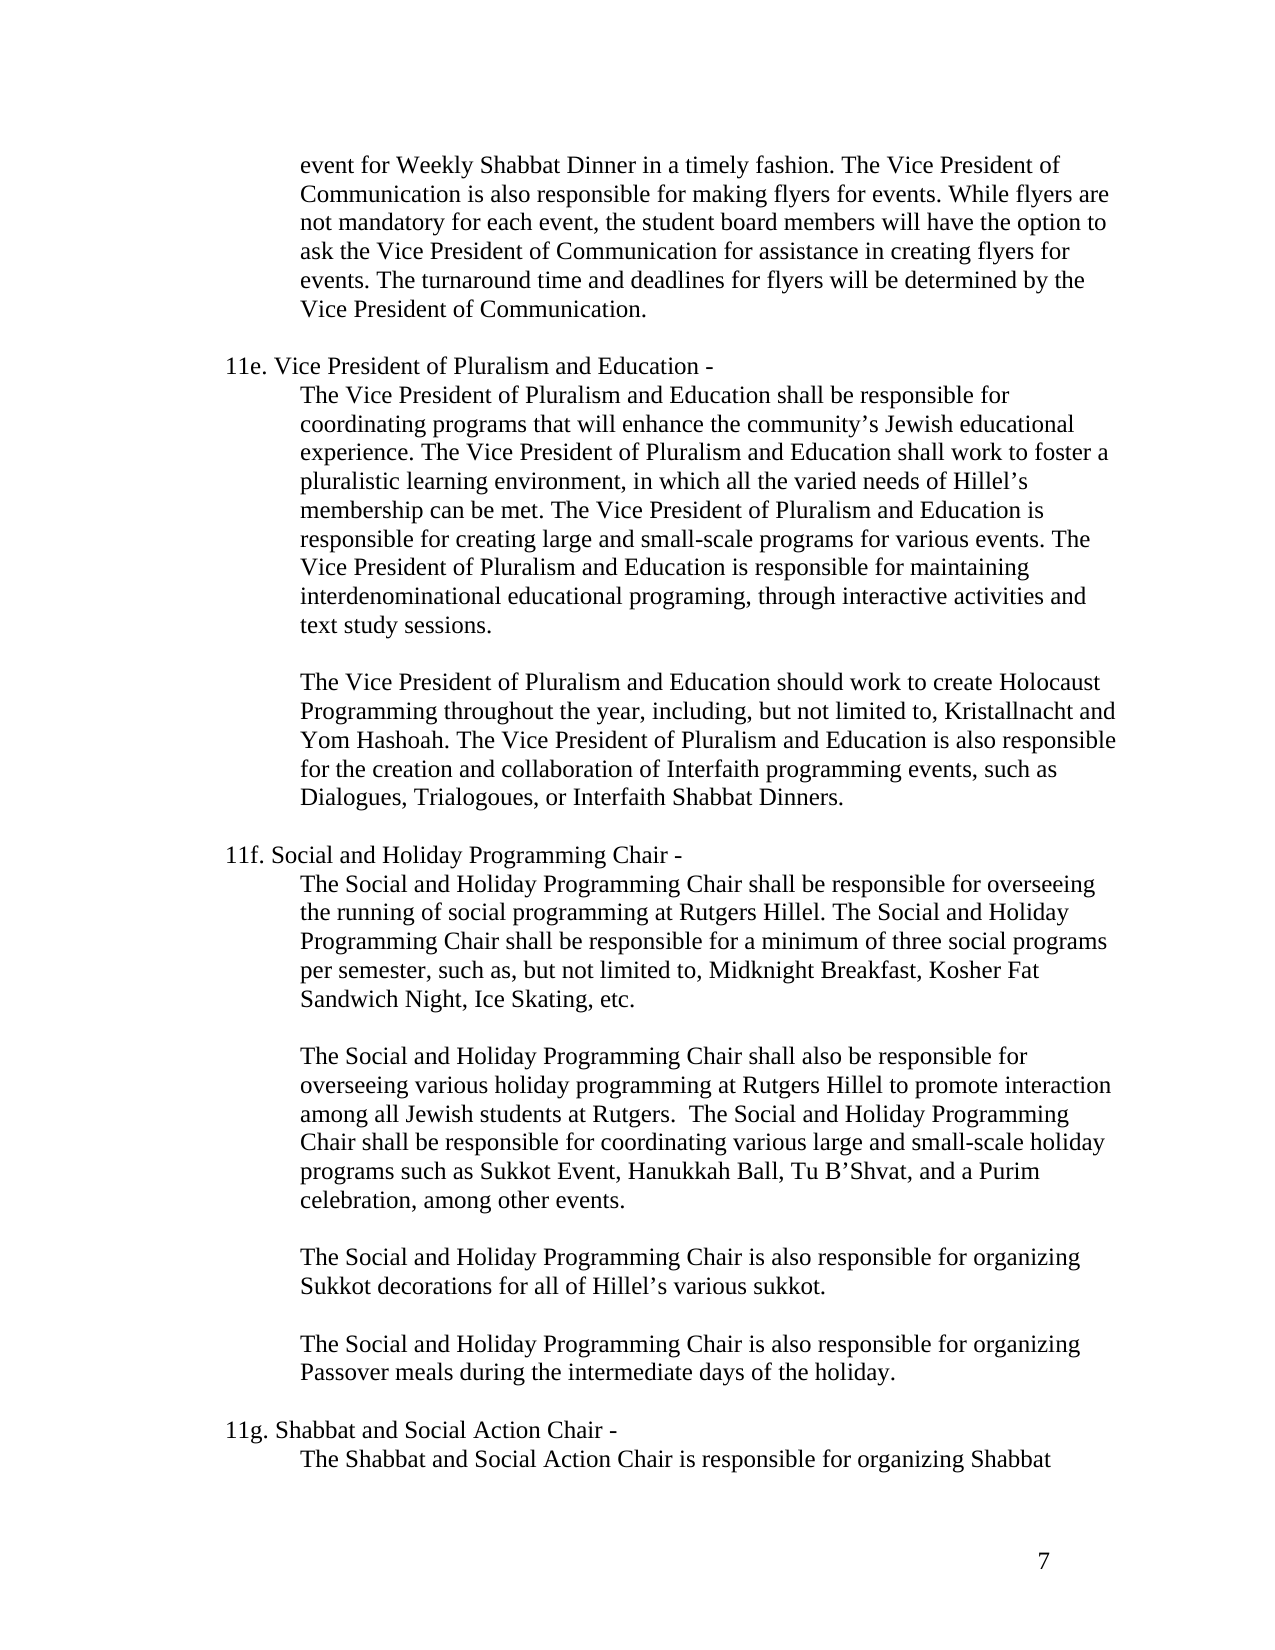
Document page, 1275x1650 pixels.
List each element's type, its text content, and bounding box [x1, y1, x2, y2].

text The Social and Holiday Programming Chair shall also be responsible for overseeing various holiday programming at Rutgers Hillel to promote interaction among all Jewish students at Rutgers. The Social and Holiday Programming Chair shall be responsible for coordinating various large and small-scale holiday programs such as Sukkot Event, Hanukkah Ball, Tu B’Shvat, and a Purim celebration, among other events. [300, 1041, 1125, 1214]
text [300, 1444, 1125, 1472]
text 11f. Social and Holiday Programming Chair - [150, 840, 1125, 869]
text The Social and Holiday Programming Chair shall be responsible for overseeing the running of social programming at Rutgers Hillel. The Social and Holiday Programming Chair shall be responsible for a minimum of three social programs per semester, such as, but not limited to, Midknight Breakfast, Kosher Fat Sandwich Night, Ice Skating, etc. [300, 869, 1125, 1012]
text The Vice President of Pluralism and Education shall be responsible for coordinating programs that will enhance the community’s Jewish educational experience. The Vice President of Pluralism and Education shall work to foster a pluralistic learning environment, in which all the varied needs of Hillel’s membership can be met. The Vice President of Pluralism and Education is responsible for creating large and small-scale programs for various events. The Vice President of Pluralism and Education is responsible for maintaining interdenominational educational programing, through interactive activities and text study sessions. [300, 380, 1125, 639]
text The Vice President of Pluralism and Education should work to create Holocaust Programming throughout the year, including, but not limited to, Kristallnacht and Yom Hashoah. The Vice President of Pluralism and Education is also responsible for the creation and collaboration of Interfaith programming events, such as Dialogues, Trialogoues, or Interfaith Shabbat Dinners. [300, 667, 1125, 811]
text The Social and Holiday Programming Chair is also responsible for organizing Passover meals during the intermediate days of the holiday. [300, 1329, 1125, 1386]
text The Social and Holiday Programming Chair is also responsible for organizing Sukkot decorations for all of Hillel’s various sukkot. [300, 1242, 1125, 1300]
text 11e. Vice President of Pluralism and Education - [150, 351, 1125, 380]
text 11g. Shabbat and Social Action Chair - [225, 1415, 1125, 1444]
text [300, 150, 1125, 322]
